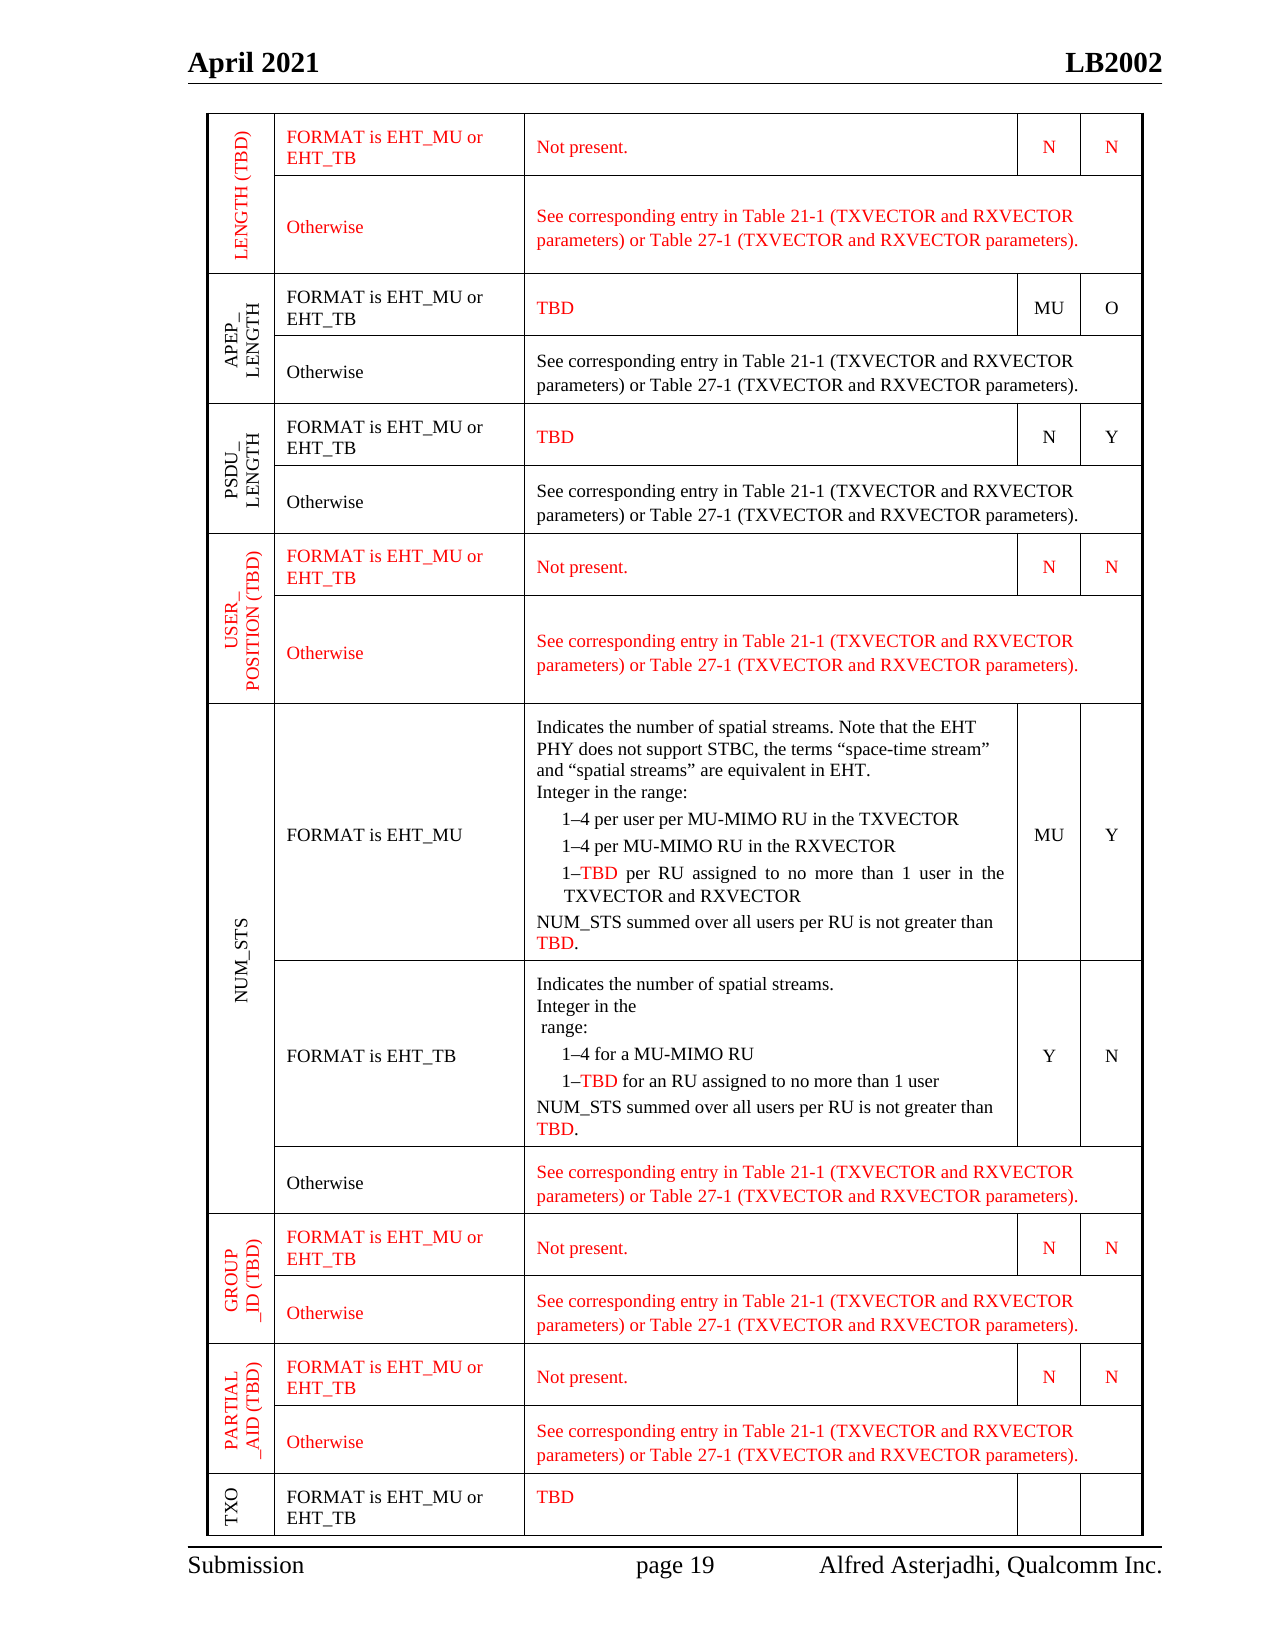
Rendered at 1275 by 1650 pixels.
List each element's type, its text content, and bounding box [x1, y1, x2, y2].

table_cell LENGTH (TBD) [209, 114, 274, 273]
table_cell [1018, 1474, 1080, 1535]
table_cell N [1081, 114, 1141, 175]
table_cell See corresponding entry in Table 21-1 (TXVECTOR and RXVECTOR parameters) or Table 27-1 (TXVECTOR and RXVECTOR parameters). [525, 466, 1141, 532]
table_cell Y [1081, 404, 1141, 465]
table_cell [1081, 1474, 1141, 1535]
table_cell MU [1018, 274, 1080, 335]
table_cell Otherwise [275, 1276, 524, 1343]
table_cell TBD [525, 1474, 1017, 1535]
table_cell N [1081, 961, 1141, 1146]
table_cell See corresponding entry in Table 21-1 (TXVECTOR and RXVECTOR parameters) or Table 27-1 (TXVECTOR and RXVECTOR parameters). [525, 1406, 1141, 1472]
table_cell Y [1081, 704, 1141, 960]
table_cell N [1018, 1344, 1080, 1405]
table_cell Otherwise [275, 1406, 524, 1472]
table_cell N [1018, 1214, 1080, 1275]
table_cell See corresponding entry in Table 21-1 (TXVECTOR and RXVECTOR parameters) or Table 27-1 (TXVECTOR and RXVECTOR parameters). [525, 596, 1141, 703]
table_cell FORMAT is EHT_MU or EHT_TB [275, 1214, 524, 1275]
table_cell TBD [525, 404, 1017, 465]
table_cell PARTIAL _AID (TBD) [209, 1344, 274, 1472]
table_cell USER_ POSITION (TBD) [209, 534, 274, 703]
table_cell FORMAT is EHT_MU or EHT_TB [275, 114, 524, 175]
table_cell Indicates the number of spatial streams. Note that the EHT PHY does not support STBC, the terms “space-time stream” and “spatial streams” are equivalent in EHT. Integer in the range: 1–4 per user per MU-MIMO RU in the TXVECTOR 1–4 per MU-MIMO RU in the RXVECTOR 1–TBD per RU assigned to no more than 1 user in the TXVECTOR and RXVECTOR NUM_STS summed over all users per RU is not greater than TBD. [525, 704, 1017, 960]
table_cell FORMAT is EHT_MU [275, 704, 524, 960]
table_cell Not present. [525, 1344, 1017, 1405]
table_cell Otherwise [275, 336, 524, 403]
table_cell FORMAT is EHT_MU or EHT_TB [275, 1344, 524, 1405]
table_cell O [1081, 274, 1141, 335]
table_cell N [1081, 1344, 1141, 1405]
table_cell Otherwise [275, 1147, 524, 1213]
table_cell N [1018, 404, 1080, 465]
table_cell Not present. [525, 534, 1017, 595]
table_cell Y [1018, 961, 1080, 1146]
table_cell Otherwise [275, 596, 524, 703]
table_cell N [1018, 114, 1080, 175]
table_cell APEP_ LENGTH [209, 274, 274, 403]
table_cell N [1081, 1214, 1141, 1275]
table_cell TBD [525, 274, 1017, 335]
table_cell See corresponding entry in Table 21-1 (TXVECTOR and RXVECTOR parameters) or Table 27-1 (TXVECTOR and RXVECTOR parameters). [525, 336, 1141, 403]
table_cell NUM_STS [209, 704, 274, 1213]
table_cell Otherwise [275, 176, 524, 273]
table_cell Indicates the number of spatial streams. Integer in the range: 1–4 for a MU-MIMO RU 1–TBD for an RU assigned to no more than 1 user NUM_STS summed over all users per RU is not greater than TBD. [525, 961, 1017, 1146]
table_cell Not present. [525, 114, 1017, 175]
table_cell FORMAT is EHT_MU or EHT_TB [275, 1474, 524, 1535]
table_cell N [1018, 534, 1080, 595]
table_cell MU [1018, 704, 1080, 960]
table_cell Not present. [525, 1214, 1017, 1275]
table_cell Otherwise [275, 466, 524, 532]
table_cell TXOP_ DURATION [209, 1474, 274, 1535]
table_cell FORMAT is EHT_TB [275, 961, 524, 1146]
table_cell See corresponding entry in Table 21-1 (TXVECTOR and RXVECTOR parameters) or Table 27-1 (TXVECTOR and RXVECTOR parameters). [525, 1147, 1141, 1213]
table_cell See corresponding entry in Table 21-1 (TXVECTOR and RXVECTOR parameters) or Table 27-1 (TXVECTOR and RXVECTOR parameters). [525, 176, 1141, 273]
table_cell PSDU_ LENGTH [209, 404, 274, 532]
table_cell N [1081, 534, 1141, 595]
table_cell See corresponding entry in Table 21-1 (TXVECTOR and RXVECTOR parameters) or Table 27-1 (TXVECTOR and RXVECTOR parameters). [525, 1276, 1141, 1343]
table_cell FORMAT is EHT_MU or EHT_TB [275, 534, 524, 595]
table_cell FORMAT is EHT_MU or EHT_TB [275, 404, 524, 465]
table_cell GROUP _ID (TBD) [209, 1214, 274, 1343]
table_cell FORMAT is EHT_MU or EHT_TB [275, 274, 524, 335]
